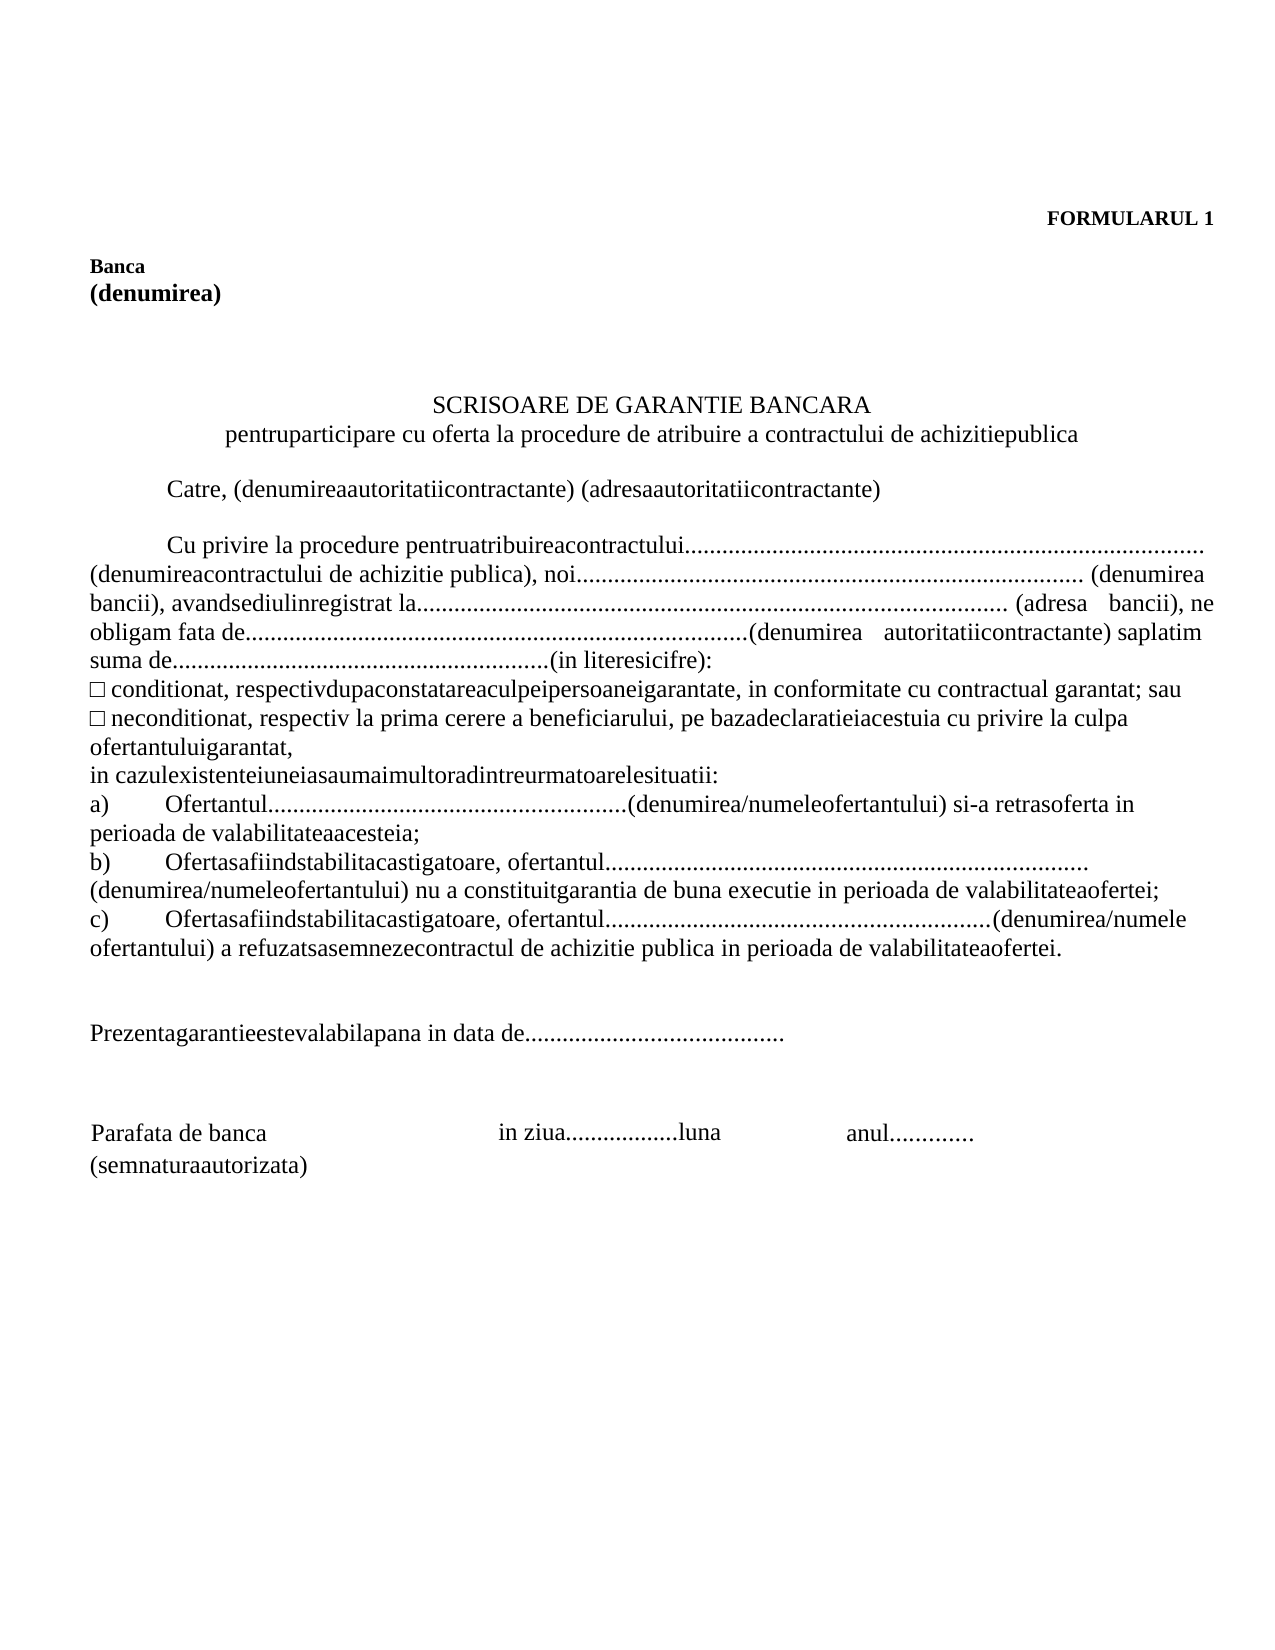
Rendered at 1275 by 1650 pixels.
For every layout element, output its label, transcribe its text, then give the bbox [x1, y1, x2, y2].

text (denumirea/numeleofertantului) nu a constituitgarantia de buna executie in perioada de valabilitateaofertei; [89, 875, 1214, 904]
list Ofertasafiindstabilitacastigatoare, ofertantul [89, 847, 1214, 875]
text Banca [89, 254, 1214, 278]
text bancii), avandsediulinregistrat la (adresa bancii), ne [89, 588, 1214, 617]
text Cu privire la procedure pentruatribuireacontractului [89, 530, 1214, 559]
text perioada de valabilitateaacesteia; [89, 818, 1214, 847]
list Ofertasafiindstabilitacastigatoare, ofertantul (denumirea/numele [89, 904, 1214, 933]
text □ conditionat, respectivdupaconstatareaculpeipersoaneigarantate, in conformitate cu contractual garantat; sau [89, 674, 1214, 703]
list Ofertantul (denumirea/numeleofertantului) si-a retrasoferta in [89, 789, 1214, 818]
text obligam fata de (denumirea autoritatiicontractante) saplatim [89, 617, 1214, 645]
text ofertantului) a refuzatsasemnezecontractul de achizitie publica in perioada de valabilitateaofertei. [89, 933, 1214, 962]
text Prezentagarantieestevalabilapana in data de [89, 1018, 1214, 1047]
text □ neconditionat, respectiv la prima cerere a beneficiarului, pe bazadeclaratieiacestuia cu privire la culpa ofertantuluigarantat, [89, 703, 1214, 760]
text suma de (in literesicifre): [89, 645, 1214, 674]
text (denumirea) [89, 278, 1214, 307]
text in cazulexistenteiuneiasaumaimultoradintreurmatoarelesituatii: [89, 760, 1214, 789]
text (semnaturaautorizata) [89, 1150, 1214, 1179]
text SCRISOARE DE GARANTIE BANCARA [89, 390, 1214, 419]
text FORMULARUL 1 [89, 206, 1214, 230]
text (denumireacontractului de achizitie publica), noi (denumirea [89, 559, 1214, 588]
text pentruparticipare cu oferta la procedure de atribuire a contractului de achizitiepublica [89, 419, 1214, 447]
text Catre, (denumireaautoritatiicontractante) (adresaautoritatiicontractante) [89, 474, 1214, 503]
